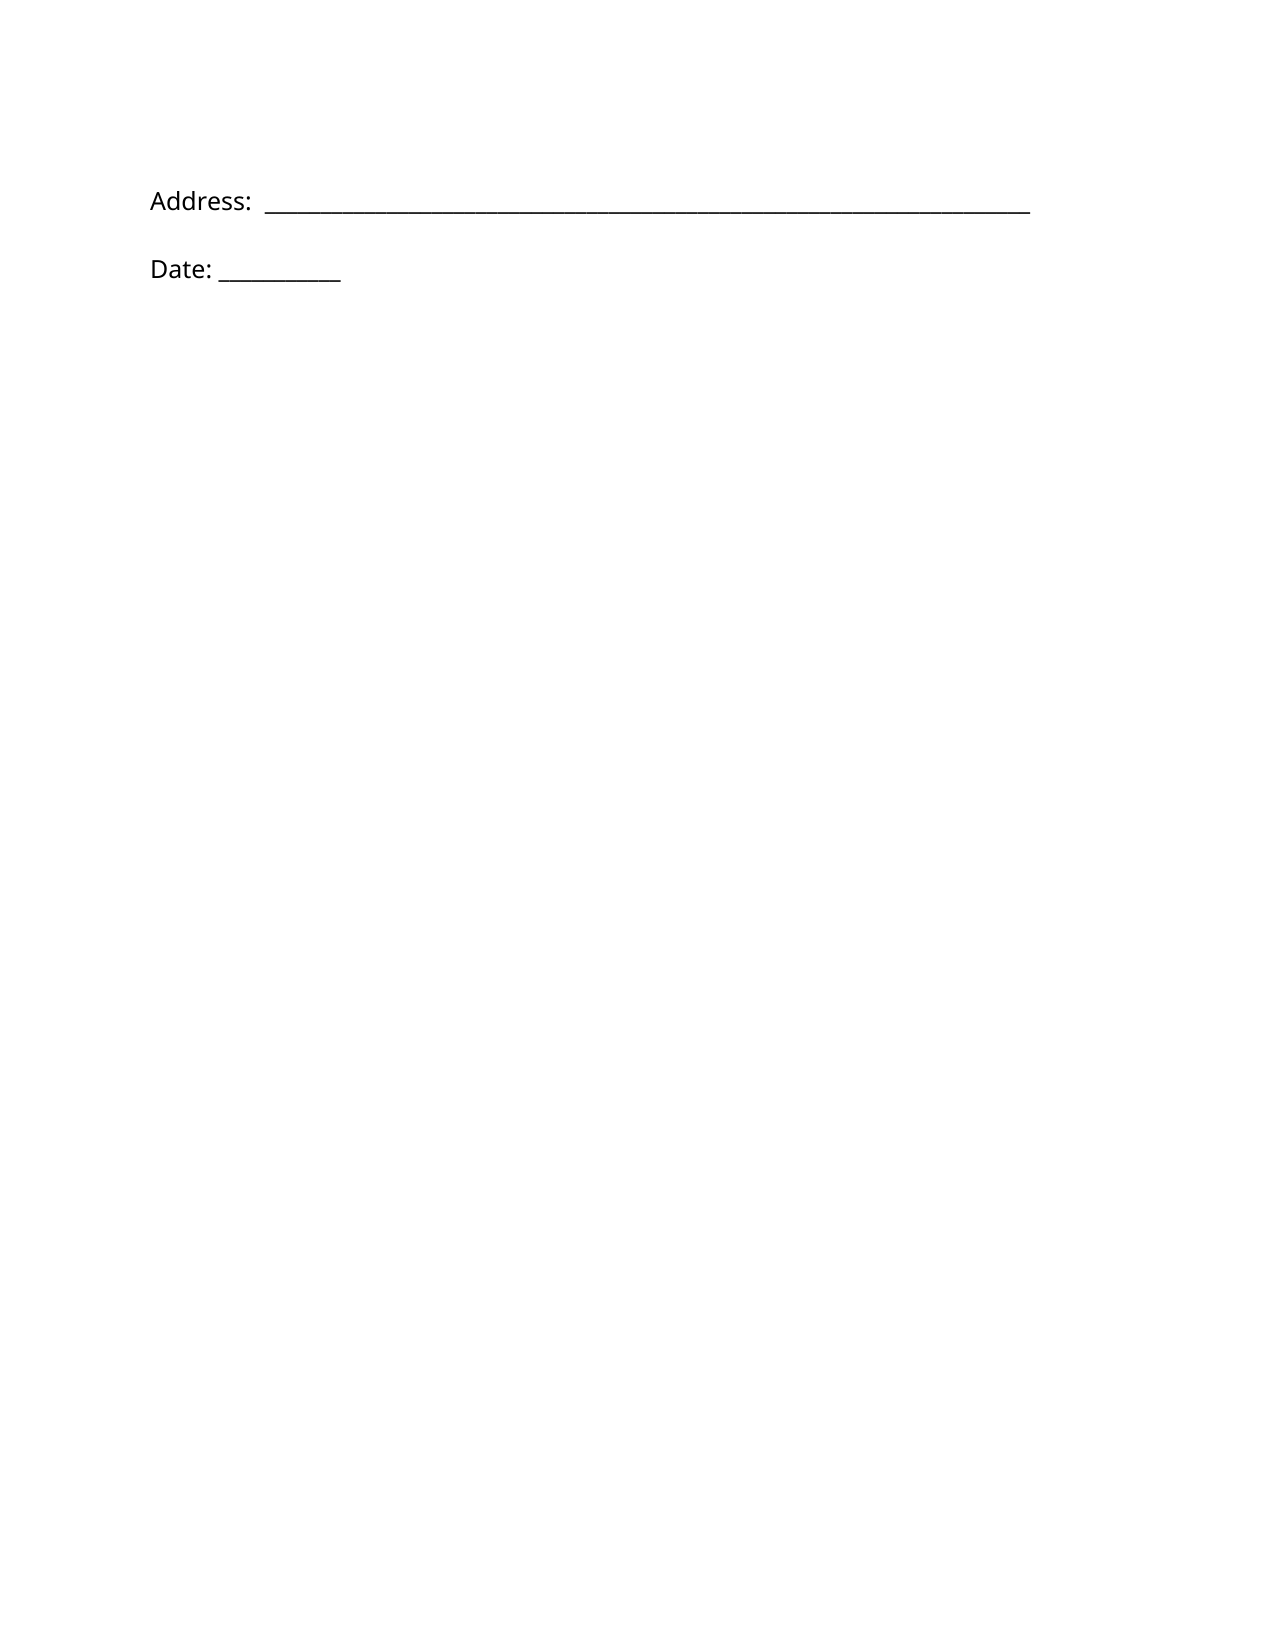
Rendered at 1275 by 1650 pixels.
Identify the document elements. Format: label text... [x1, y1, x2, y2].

text Date: ___________ [150, 252, 1125, 286]
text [150, 184, 1125, 218]
